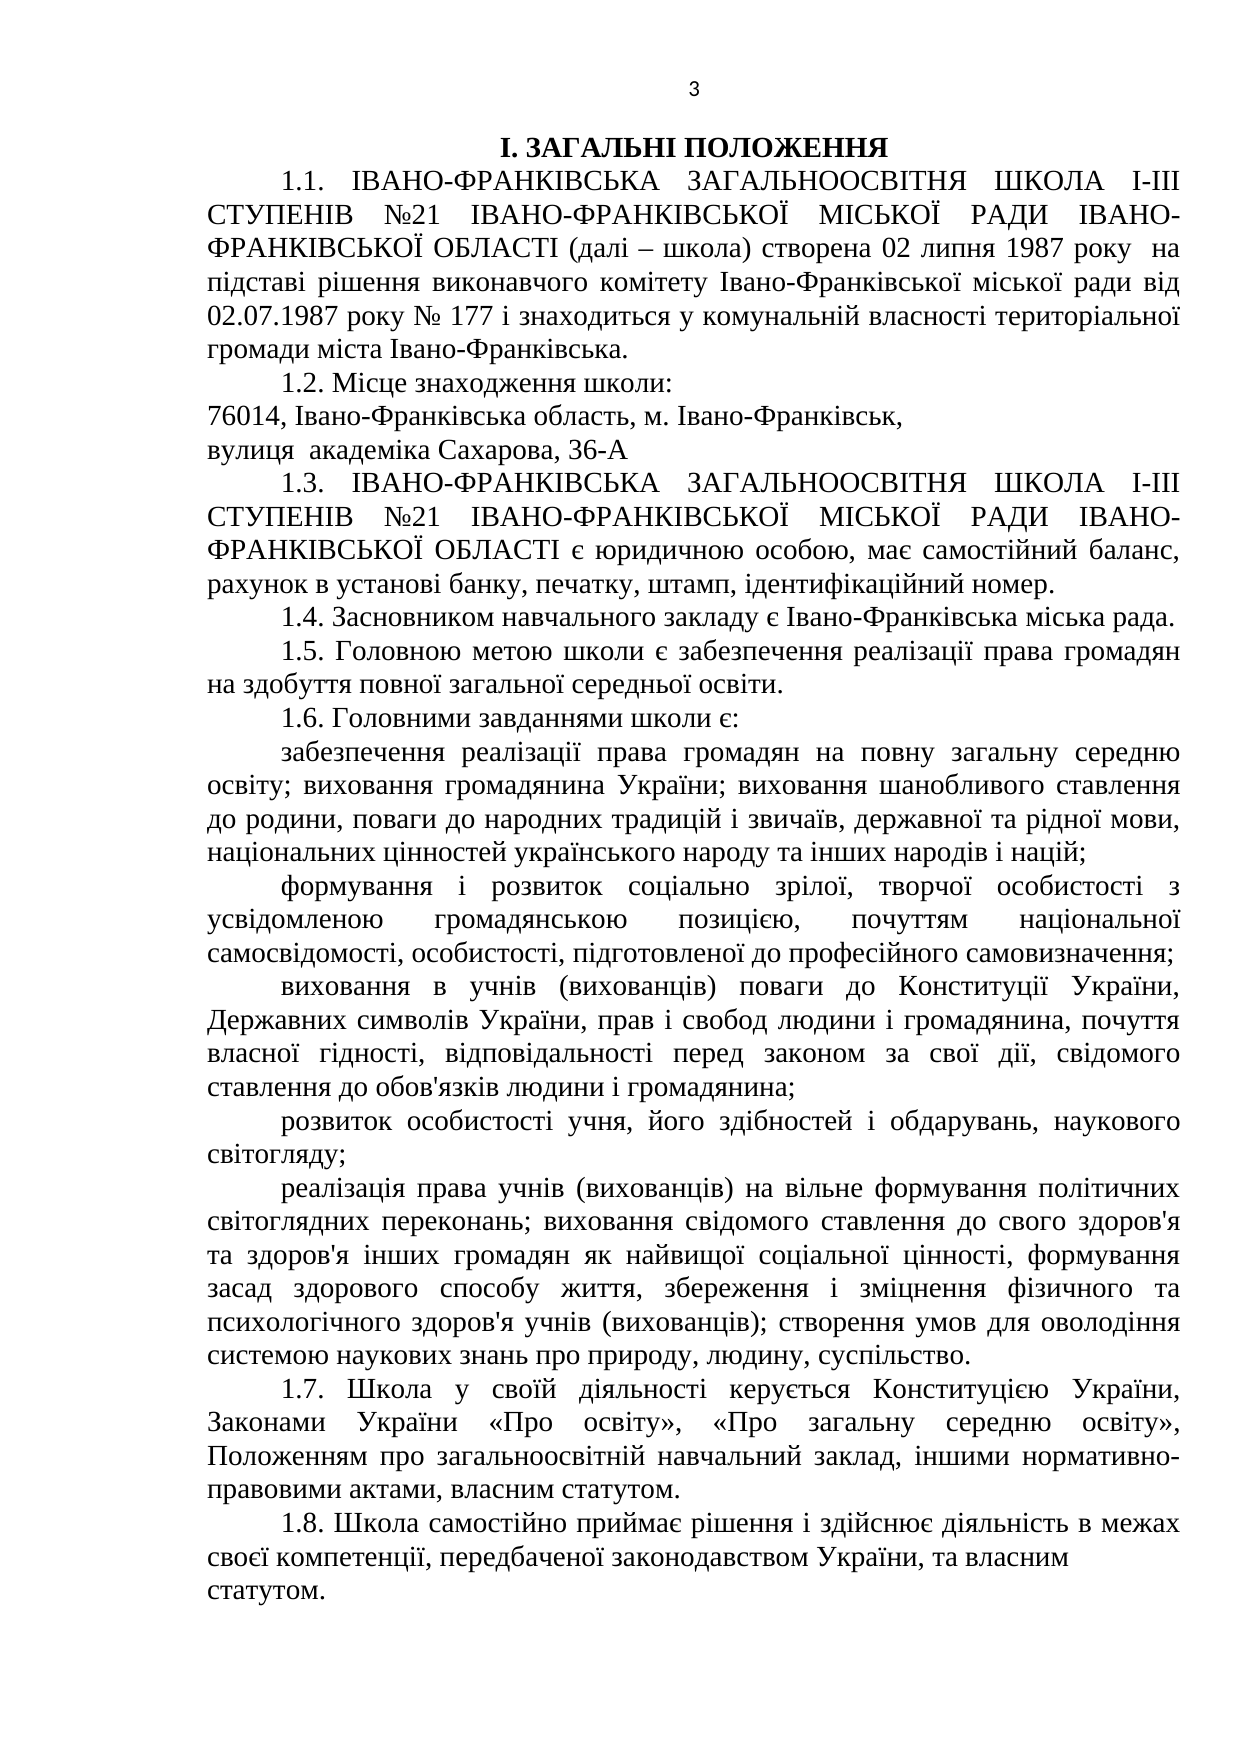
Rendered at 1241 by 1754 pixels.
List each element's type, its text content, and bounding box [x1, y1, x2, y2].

text І. ЗАГАЛЬНІ ПОЛОЖЕННЯ [207, 130, 1181, 163]
text 1.4. Засновником навчального закладу є Івано-Франківська міська рада. [207, 599, 1181, 633]
text 1.3. ІВАНО-ФРАНКІВСЬКА ЗАГАЛЬНООСВІТНЯ ШКОЛА І-ІІІ СТУПЕНІВ №21 ІВАНО-ФРАНКІВСЬКОЇ МІСЬКОЇ РАДИ ІВАНО-ФРАНКІВСЬКОЇ ОБЛАСТІ є юридичною особою, має самостійний баланс, рахунок в установі банку, печатку, штамп, ідентифікаційний номер. [207, 465, 1181, 599]
text 1.1. ІВАНО-ФРАНКІВСЬКА ЗАГАЛЬНООСВІТНЯ ШКОЛА І-ІІІ СТУПЕНІВ №21 ІВАНО-ФРАНКІВСЬКОЇ МІСЬКОЇ РАДИ ІВАНО-ФРАНКІВСЬКОЇ ОБЛАСТІ (далі – школа) створена 02 липня 1987 року на підставі рішення виконавчого комітету Івано-Франківської міської ради від 02.07.1987 року № 177 і знаходиться у комунальній власності територіальної громади міста Івано-Франківська. [207, 163, 1181, 365]
text 1.8. Школа самостійно приймає рішення і здійснює діяльність в межах своєї компетенції, передбаченої законодавством України, та власним [207, 1505, 1181, 1572]
text розвиток особистості учня, його здібностей і обдарувань, наукового світогляду; [207, 1103, 1181, 1170]
text 1.7. Школа у своїй діяльності керується Конституцією України, Законами України «Про освіту», «Про загальну середню освіту», Положенням про загальноосвітній навчальний заклад, іншими нормативно-правовими актами, власним статутом. [207, 1371, 1181, 1505]
text вулиця академіка Сахарова, 36-А [207, 432, 1181, 465]
text виховання в учнів (вихованців) поваги до Конституції України, Державних символів України, прав і свобод людини і громадянина, почуття власної гідності, відповідальності перед законом за свої дії, свідомого ставлення до обов'язків людини і громадянина; [207, 968, 1181, 1103]
text статутом. [207, 1572, 1181, 1606]
text формування і розвиток соціально зрілої, творчої особистості з усвідомленою громадянською позицією, почуттям національної самосвідомості, особистості, підготовленої до професійного самовизначення; [207, 868, 1181, 968]
text 1.6. Головними завданнями школи є: [207, 700, 1181, 734]
text 1.5. Головною метою школи є забезпечення реалізації права громадян на здобуття повної загальної середньої освіти. [207, 633, 1181, 700]
text 1.2. Місце знаходження школи: [207, 365, 1181, 398]
text 76014, Івано-Франківська область, м. Івано-Франківськ, [207, 398, 1181, 432]
text реалізація права учнів (вихованців) на вільне формування політичних світоглядних переконань; виховання свідомого ставлення до свого здоров'я та здоров'я інших громадян як найвищої соціальної цінності, формування засад здорового способу життя, збереження і зміцнення фізичного та психологічного здоров'я учнів (вихованців); створення умов для оволодіння системою наукових знань про природу, людину, суспільство. [207, 1170, 1181, 1371]
text забезпечення реалізації права громадян на повну загальну середню освіту; виховання громадянина України; виховання шанобливого ставлення до родини, поваги до народних традицій і звичаїв, державної та рідної мови, національних цінностей українського народу та інших народів і націй; [207, 734, 1181, 868]
